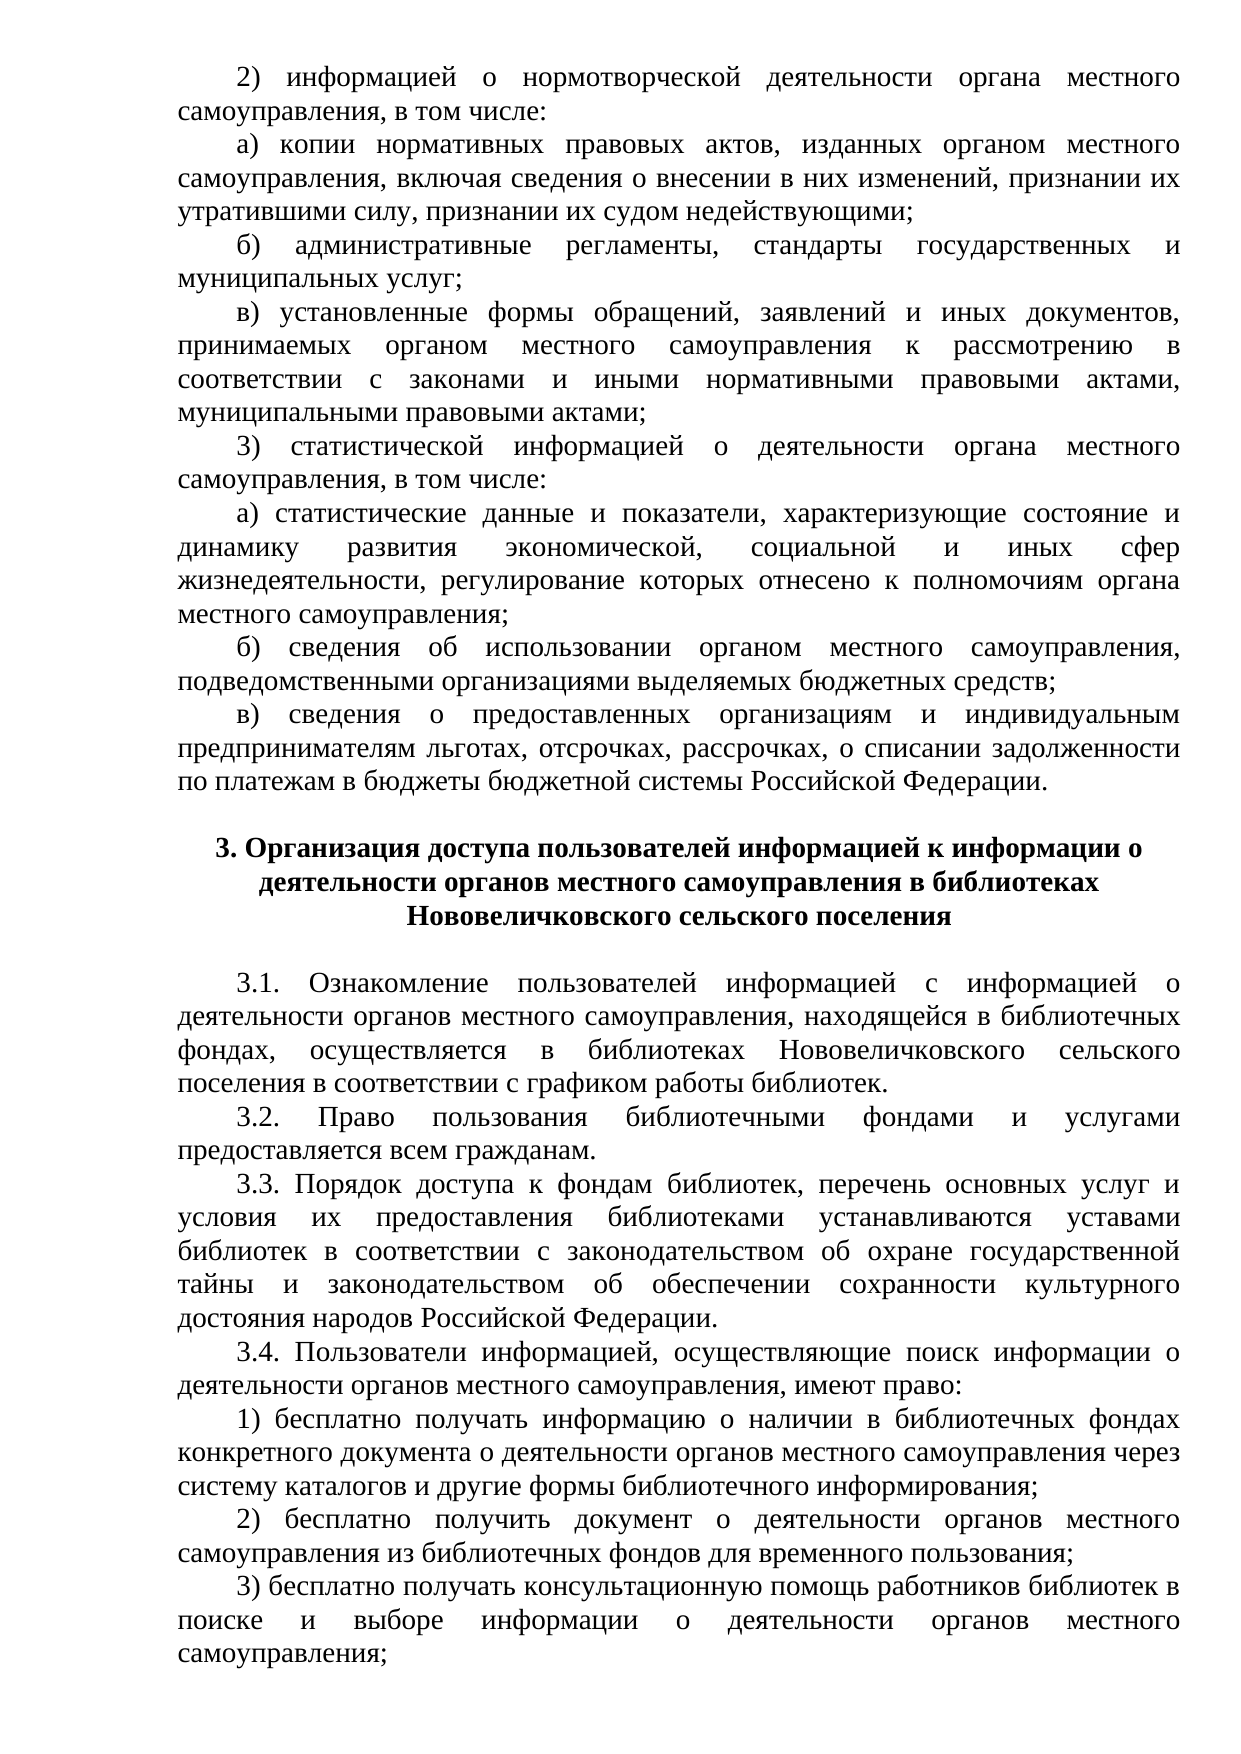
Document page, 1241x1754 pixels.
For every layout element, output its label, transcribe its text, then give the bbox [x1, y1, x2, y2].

text 3. Организация доступа пользователей информацией к информации о деятельности органов местного самоуправления в библиотеках Нововеличковского сельского поселения [177, 831, 1181, 931]
text в) установленные формы обращений, заявлений и иных документов, принимаемых органом местного самоуправления к рассмотрению в соответствии с законами и иными нормативными правовыми актами, муниципальными правовыми актами; [177, 294, 1181, 428]
text 3.4. Пользователи информацией, осуществляющие поиск информации о деятельности органов местного самоуправления, имеют право: [177, 1334, 1181, 1401]
text 3.1. Ознакомление пользователей информацией с информацией о деятельности органов местного самоуправления, находящейся в библиотечных фондах, осуществляется в библиотеках Нововеличковского сельского поселения в соответствии с графиком работы библиотек. [177, 965, 1181, 1099]
text 3) статистической информацией о деятельности органа местного самоуправления, в том числе: [177, 428, 1181, 495]
text 3) бесплатно получать консультационную помощь работников библиотек в поиске и выборе информации о деятельности органов местного самоуправления; [177, 1568, 1181, 1669]
text а) статистические данные и показатели, характеризующие состояние и динамику развития экономической, социальной и иных сфер жизнедеятельности, регулирование которых отнесено к полномочиям органа местного самоуправления; [177, 495, 1181, 629]
text 1) бесплатно получать информацию о наличии в библиотечных фондах конкретного документа о деятельности органов местного самоуправления через систему каталогов и другие формы библиотечного информирования; [177, 1401, 1181, 1501]
text 3.2. Право пользования библиотечными фондами и услугами предоставляется всем гражданам. [177, 1099, 1181, 1166]
text б) сведения об использовании органом местного самоуправления, подведомственными организациями выделяемых бюджетных средств; [177, 629, 1181, 696]
text в) сведения о предоставленных организациям и индивидуальным предпринимателям льготах, отсрочках, рассрочках, о списании задолженности по платежам в бюджеты бюджетной системы Российской Федерации. [177, 696, 1181, 797]
text 2) бесплатно получить документ о деятельности органов местного самоуправления из библиотечных фондов для временного пользования; [177, 1501, 1181, 1568]
text 2) информацией о нормотворческой деятельности органа местного самоуправления, в том числе: [177, 59, 1181, 126]
text 3.3. Порядок доступа к фондам библиотек, перечень основных услуг и условия их предоставления библиотеками устанавливаются уставами библиотек в соответствии с законодательством об охране государственной тайны и законодательством об обеспечении сохранности культурного достояния народов Российской Федерации. [177, 1166, 1181, 1334]
text а) копии нормативных правовых актов, изданных органом местного самоуправления, включая сведения о внесении в них изменений, признании их утратившими силу, признании их судом недействующими; [177, 126, 1181, 227]
text б) административные регламенты, стандарты государственных и муниципальных услуг; [177, 227, 1181, 294]
